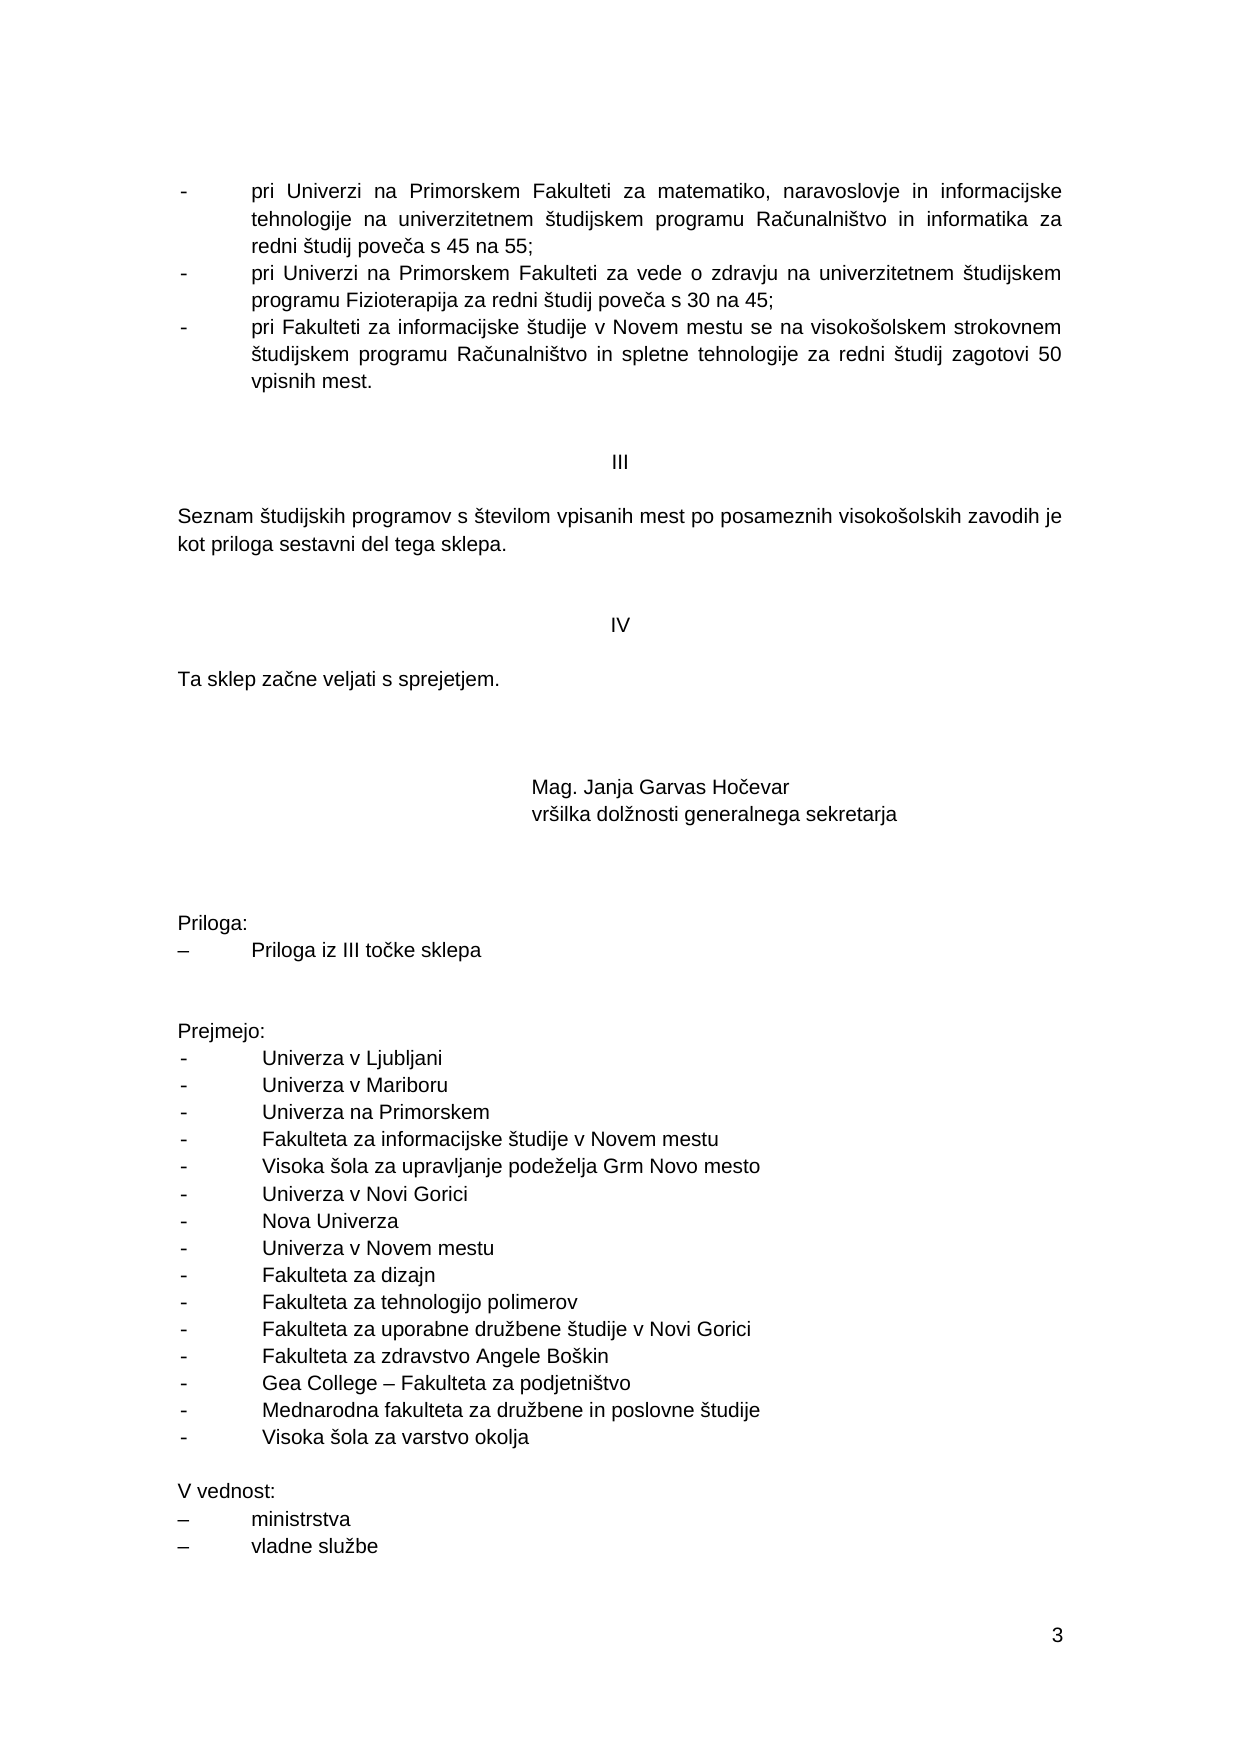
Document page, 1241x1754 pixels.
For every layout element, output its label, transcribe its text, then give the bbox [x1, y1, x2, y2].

list vladne službe [177, 1531, 1063, 1558]
list Fakulteta za dizajn [177, 1261, 1063, 1288]
list Fakulteta za zdravstvo Angele Boškin [177, 1342, 1063, 1369]
list Fakulteta za informacijske študije v Novem mestu [177, 1125, 1063, 1152]
text IV [177, 611, 1063, 638]
list Univerza v Mariboru [177, 1071, 1063, 1098]
list Univerza v Novem mestu [177, 1233, 1063, 1261]
text III [177, 448, 1063, 475]
list pri Univerzi na Primorskem Fakulteti za vede o zdravju na univerzitetnem študijskem programu Fizioterapija za redni študij poveča s 30 na 45; [177, 258, 1063, 313]
text Seznam študijskih programov s številom vpisanih mest po posameznih visokošolskih zavodih je kot priloga sestavni del tega sklepa. [177, 502, 1063, 556]
list Visoka šola za varstvo okolja [177, 1423, 1063, 1450]
list pri Fakulteti za informacijske študije v Novem mestu se na visokošolskem strokovnem študijskem programu Računalništvo in spletne tehnologije za redni študij zagotovi 50 vpisnih mest. [177, 313, 1063, 394]
text Prejmejo: [177, 1017, 1063, 1044]
text Mag. Janja Garvas Hočevar [531, 773, 1063, 800]
list Univerza v Ljubljani [177, 1044, 1063, 1071]
list Nova Univerza [177, 1206, 1063, 1233]
list Mednarodna fakulteta za družbene in poslovne študije [177, 1396, 1063, 1423]
text vršilka dolžnosti generalnega sekretarja [532, 800, 1063, 827]
text Priloga: [177, 908, 1063, 936]
list Gea College – Fakulteta za podjetništvo [177, 1369, 1063, 1396]
list Univerza v Novi Gorici [177, 1179, 1063, 1206]
list Univerza na Primorskem [177, 1098, 1063, 1125]
text Ta sklep začne veljati s sprejetjem. [177, 665, 1063, 692]
list pri Univerzi na Primorskem Fakulteti za matematiko, naravoslovje in informacijske tehnologije na univerzitetnem študijskem programu Računalništvo in informatika za redni študij poveča s 45 na 55; [177, 177, 1063, 258]
list Fakulteta za uporabne družbene študije v Novi Gorici [177, 1315, 1063, 1342]
list Visoka šola za upravljanje podeželja Grm Novo mesto [177, 1152, 1063, 1179]
list Priloga iz III točke sklepa [177, 936, 1063, 963]
list ministrstva [177, 1504, 1063, 1531]
list Fakulteta za tehnologijo polimerov [177, 1288, 1063, 1315]
text V vednost: [177, 1477, 1063, 1504]
